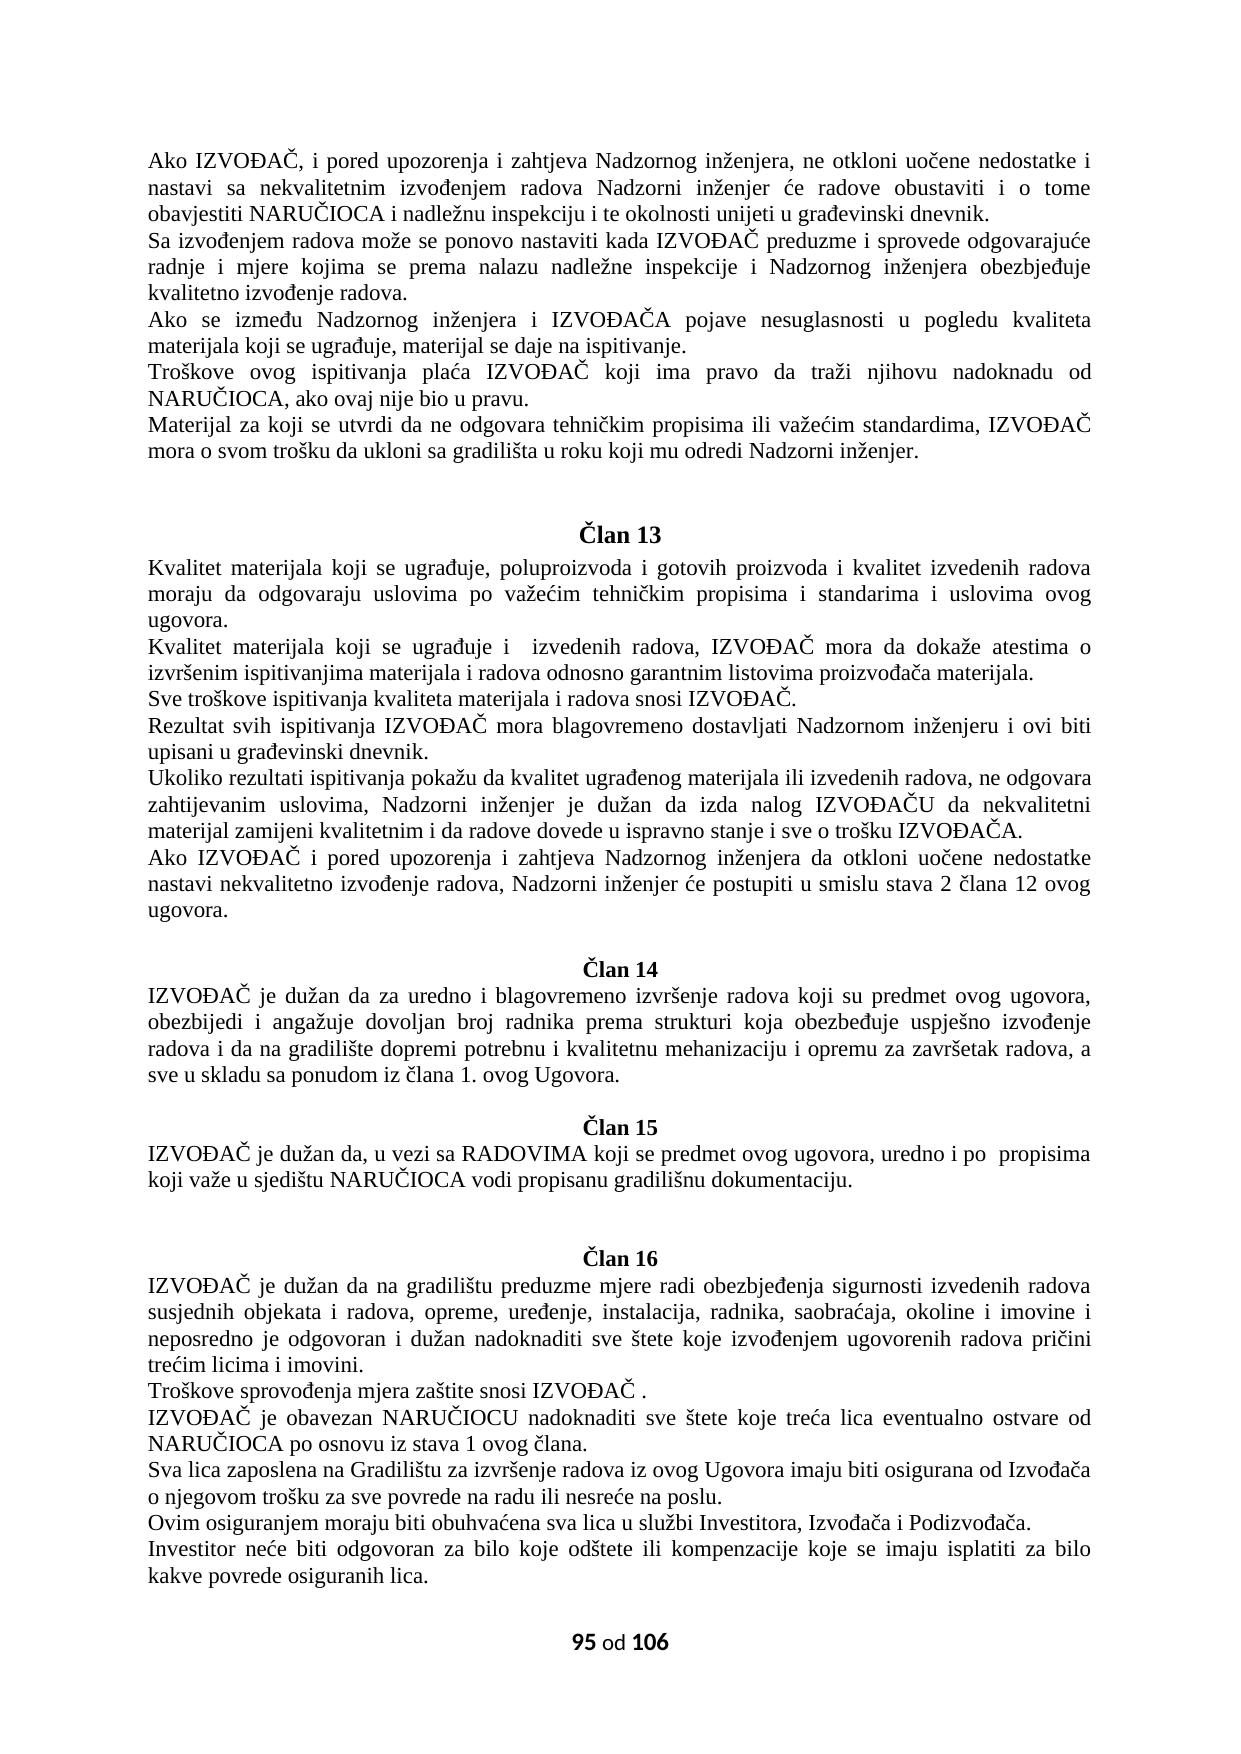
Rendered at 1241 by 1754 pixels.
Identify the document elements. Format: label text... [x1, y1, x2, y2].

text Ako IZVOĐAČ, i pored upozorenja i zahtjeva Nadzornog inženjera, ne otkloni uočene nedostatke i nastavi sa nekvalitetnim izvođenjem radova Nadzorni inženjer će radove obustaviti i o tome obavjestiti NARUČIOCA i nadležnu inspekciju i te okolnosti unijeti u građevinski dnevnik. [148, 148, 1093, 227]
text Ako se između Nadzornog inženjera i IZVOĐAČA pojave nesuglasnosti u pogledu kvaliteta materijala koji se ugrađuje, materijal se daje na ispitivanje. [148, 306, 1093, 358]
text Rezultat svih ispitivanja IZVOĐAČ mora blagovremeno dostavljati Nadzornom inženjeru i ovi biti upisani u građevinski dnevnik. [148, 712, 1093, 764]
text IZVOĐAČ je obavezan NARUČIOCU nadoknaditi sve štete koje treća lica eventualno ostvare od NARUČIOCA po osnovu iz stava 1 ovog člana. [148, 1404, 1093, 1456]
text Sva lica zaposlena na Gradilištu za izvršenje radova iz ovog Ugovora imaju biti osigurana od Izvođača o njegovom trošku za sve povrede na radu ili nesreće na poslu. [148, 1456, 1093, 1509]
text Troškove sprovođenja mjera zaštite snosi IZVOĐAČ . [148, 1377, 1093, 1404]
text Ukoliko rezultati ispitivanja pokažu da kvalitet ugrađenog materijala ili izvedenih radova, ne odgovara zahtijevanim uslovima, Nadzorni inženjer je dužan da izda nalog IZVOĐAČU da nekvalitetni materijal zamijeni kvalitetnim i da radove dovede u ispravno stanje i sve o trošku IZVOĐAČA. [148, 764, 1093, 843]
text IZVOĐAČ je dužan da na gradilištu preduzme mjere radi obezbjeđenja sigurnosti izvedenih radova susjednih objekata i radova, opreme, uređenje, instalacija, radnika, saobraćaja, okoline i imovine i neposredno je odgovoran i dužan nadoknaditi sve štete koje izvođenjem ugovorenih radova pričini trećim licima i imovini. [148, 1272, 1093, 1377]
text Sve troškove ispitivanja kvaliteta materijala i radova snosi IZVOĐAČ. [148, 685, 1093, 712]
text Investitor neće biti odgovoran za bilo koje odštete ili kompenzacije koje se imaju isplatiti za bilo kakve povrede osiguranih lica. [148, 1535, 1093, 1588]
text Ovim osiguranjem moraju biti obuhvaćena sva lica u službi Investitora, Izvođača i Podizvođača. [148, 1509, 1093, 1535]
text IZVOĐAČ je dužan da, u vezi sa RADOVIMA koji se predmet ovog ugovora, uredno i po propisima koji važe u sjedištu NARUČIOCA vodi propisanu gradilišnu dokumentaciju. [148, 1140, 1093, 1193]
text Troškove ovog ispitivanja plaća IZVOĐAČ koji ima pravo da traži njihovu nadoknadu od NARUČIOCA, ako ovaj nije bio u pravu. [148, 358, 1093, 411]
text Sa izvođenjem radova može se ponovo nastaviti kada IZVOĐAČ preduzme i sprovede odgovarajuće radnje i mjere kojima se prema nalazu nadležne inspekcije i Nadzornog inženjera obezbjeđuje kvalitetno izvođenje radova. [148, 227, 1093, 306]
text Kvalitet materijala koji se ugrađuje i izvedenih radova, IZVOĐAČ mora da dokaže atestima o izvršenim ispitivanjima materijala i radova odnosno garantnim listovima proizvođača materijala. [148, 633, 1093, 685]
text Član 15 [148, 1114, 1093, 1140]
text Član 13 [148, 521, 1093, 549]
text Ako IZVOĐAČ i pored upozorenja i zahtjeva Nadzornog inženjera da otkloni uočene nedostatke nastavi nekvalitetno izvođenje radova, Nadzorni inženjer će postupiti u smislu stava 2 člana 12 ovog ugovora. [148, 843, 1093, 923]
text Član 16 [148, 1246, 1093, 1272]
text Kvalitet materijala koji se ugrađuje, poluproizvoda i gotovih proizvoda i kvalitet izvedenih radova moraju da odgovaraju uslovima po važećim tehničkim propisima i standarima i uslovima ovog ugovora. [148, 554, 1093, 633]
text IZVOĐAČ je dužan da za uredno i blagovremeno izvršenje radova koji su predmet ovog ugovora, obezbijedi i angažuje dovoljan broj radnika prema strukturi koja obezbeđuje uspješno izvođenje radova i da na gradilište dopremi potrebnu i kvalitetnu mehanizaciju i opremu za završetak radova, a sve u skladu sa ponudom iz člana 1. ovog Ugovora. [148, 982, 1093, 1087]
text Član 14 [148, 956, 1093, 982]
text Materijal za koji se utvrdi da ne odgovara tehničkim propisima ili važećim standardima, IZVOĐAČ mora o svom trošku da ukloni sa gradilišta u roku koji mu odredi Nadzorni inženjer. [148, 411, 1093, 464]
